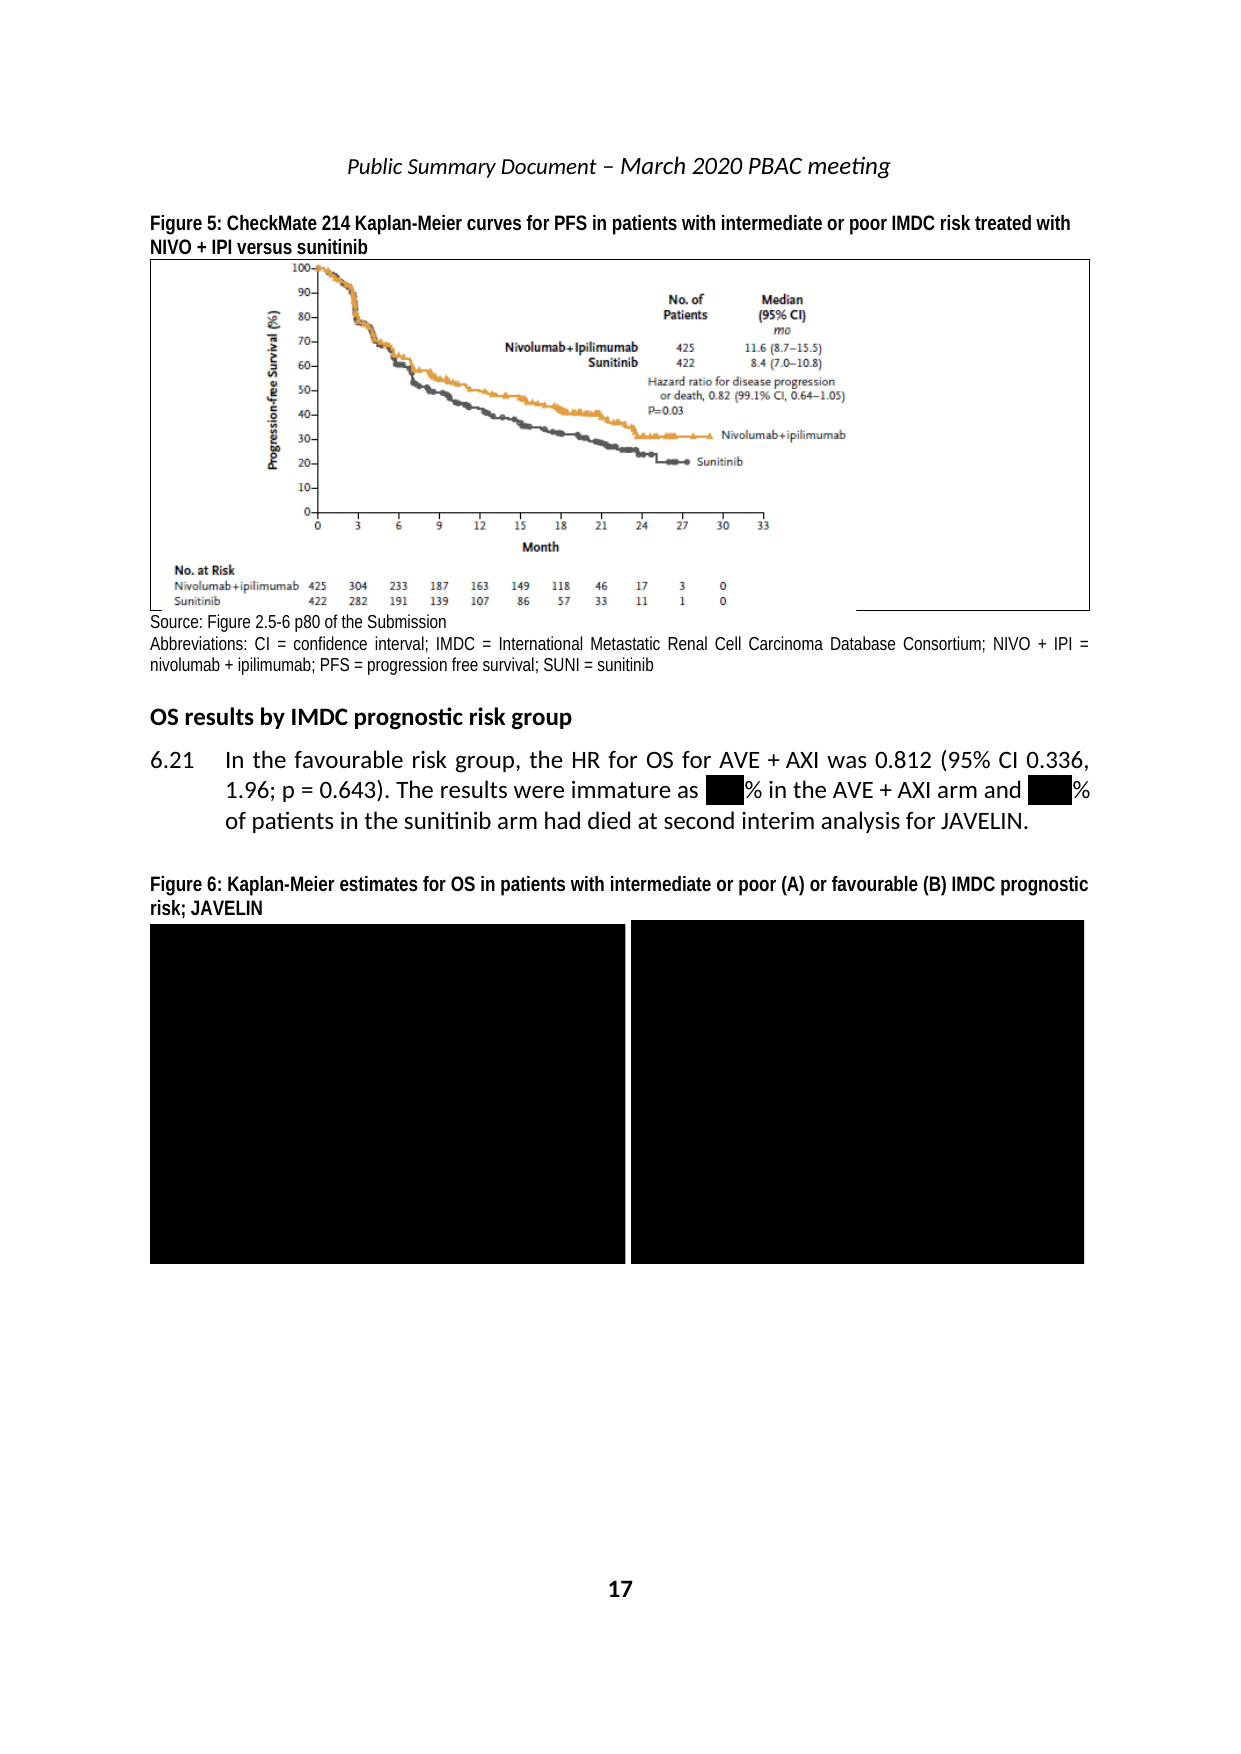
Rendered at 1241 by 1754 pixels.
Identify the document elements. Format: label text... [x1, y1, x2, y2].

text In the favourable risk group, the HR for OS for AVE + AXI was 0.812 (95% CI 0.336, 1.96; p = 0.643). The results were immature as '''''''% in the AVE + AXI arm and ''''''''% of patients in the sunitinib arm had died at second interim analysis for JAVELIN. [150, 744, 1090, 836]
subtitle OS results by IMDC prognostic risk group [150, 701, 1090, 731]
text Figure 6: Kaplan-Meier estimates for OS in patients with intermediate or poor (A) or favourable (B) IMDC prognostic risk; JAVELIN [150, 872, 1090, 920]
text Abbreviations: CI = confidence interval; IMDC = International Metastatic Renal Cell Carcinoma Database Consortium; NIVO + IPI = nivolumab + ipilimumab; PFS = progression free survival; SUNI = sunitinib [150, 633, 1090, 676]
picture [161, 260, 857, 611]
subtitle Figure 5: CheckMate 214 Kaplan-Meier curves for PFS in patients with intermediate or poor IMDC risk treated with NIVO + IPI versus sunitinib [150, 211, 1090, 259]
text Source: Figure 2.5-6 p80 of the Submission [150, 611, 1090, 633]
table_header [151, 260, 161, 610]
table_header [857, 260, 1089, 610]
